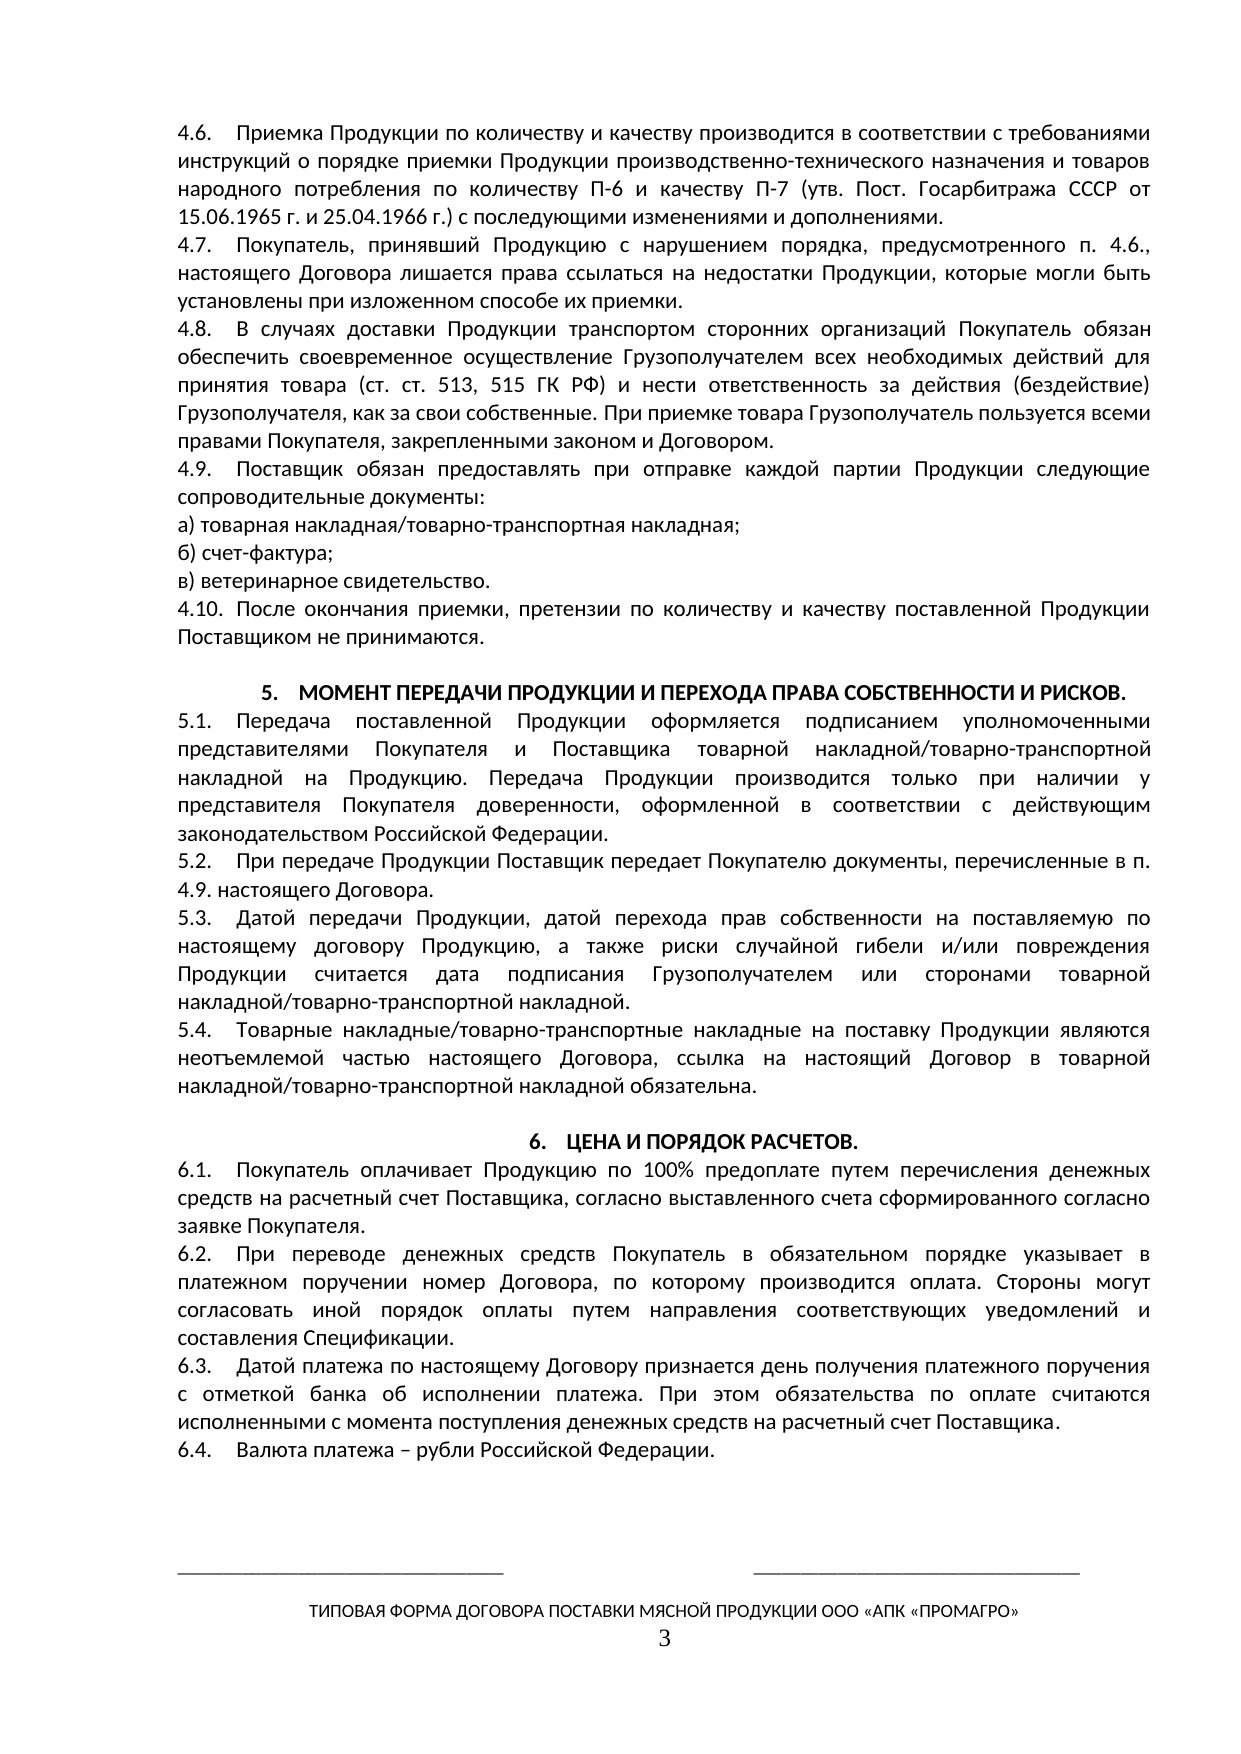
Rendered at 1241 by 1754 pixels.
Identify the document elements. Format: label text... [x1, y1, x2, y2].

list ЦЕНА И ПОРЯДОК РАСЧЕТОВ. [236, 1127, 1152, 1155]
list Передача поставленной Продукции оформляется подписанием уполномоченными представителями Покупателя и Поставщика товарной накладной/товарно-транспортной накладной на Продукцию. Передача Продукции производится только при наличии у представителя Покупателя доверенности, оформленной в соответствии с действующим законодательством Российской Федерации. [177, 707, 1152, 847]
list Датой передачи Продукции, датой перехода прав собственности на поставляемую по настоящему договору Продукцию, а также риски случайной гибели и/или повреждения Продукции считается дата подписания Грузополучателем или сторонами товарной накладной/товарно-транспортной накладной. [177, 903, 1152, 1015]
list Товарные накладные/товарно-транспортные накладные на поставку Продукции являются неотъемлемой частью настоящего Договора, ссылка на настоящий Договор в товарной накладной/товарно-транспортной накладной обязательна. [177, 1015, 1152, 1099]
text а) товарная накладная/товарно-транспортная накладная; [177, 510, 1152, 538]
list В случаях доставки Продукции транспортом сторонних организаций Покупатель обязан обеспечить своевременное осуществление Грузополучателем всех необходимых действий для принятия товара (ст. ст. 513, 515 ГК РФ) и нести ответственность за действия (бездействие) Грузополучателя, как за свои собственные. При приемке товара Грузополучатель пользуется всеми правами Покупателя, закрепленными законом и Договором. [177, 314, 1152, 454]
text б) счет-фактура; [177, 538, 1152, 566]
list Приемка Продукции по количеству и качеству производится в соответствии с требованиями инструкций о порядке приемки Продукции производственно-технического назначения и товаров народного потребления по количеству П-6 и качеству П-7 (утв. Пост. Госарбитража СССР от 15.06.1965 г. и 25.04.1966 г.) с последующими изменениями и дополнениями. [177, 118, 1152, 230]
list Датой платежа по настоящему Договору признается день получения платежного поручения с отметкой банка об исполнении платежа. При этом обязательства по оплате считаются исполненными с момента поступления денежных средств на расчетный счет Поставщика. [177, 1351, 1152, 1435]
list Валюта платежа – рубли Российской Федерации. [177, 1435, 1152, 1463]
list При переводе денежных средств Покупатель в обязательном порядке указывает в платежном поручении номер Договора, по которому производится оплата. Стороны могут согласовать иной порядок оплаты путем направления соответствующих уведомлений и составления Спецификации. [177, 1239, 1152, 1351]
list Поставщик обязан предоставлять при отправке каждой партии Продукции следующие сопроводительные документы: [177, 454, 1152, 510]
list Покупатель, принявший Продукцию с нарушением порядка, предусмотренного п. 4.6., настоящего Договора лишается права ссылаться на недостатки Продукции, которые могли быть установлены при изложенном способе их приемки. [177, 230, 1152, 314]
list МОМЕНТ ПЕРЕДАЧИ ПРОДУКЦИИ И ПЕРЕХОДА ПРАВА СОБСТВЕННОСТИ И РИСКОВ. [236, 678, 1152, 707]
text в) ветеринарное свидетельство. [177, 566, 1152, 594]
list После окончания приемки, претензии по количеству и качеству поставленной Продукции Поставщиком не принимаются. [177, 594, 1152, 651]
list Покупатель оплачивает Продукцию по 100% предоплате путем перечисления денежных средств на расчетный счет Поставщика, согласно выставленного счета сформированного согласно заявке Покупателя. [177, 1155, 1152, 1239]
list При передаче Продукции Поставщик передает Покупателю документы, перечисленные в п. 4.9. настоящего Договора. [177, 847, 1152, 903]
